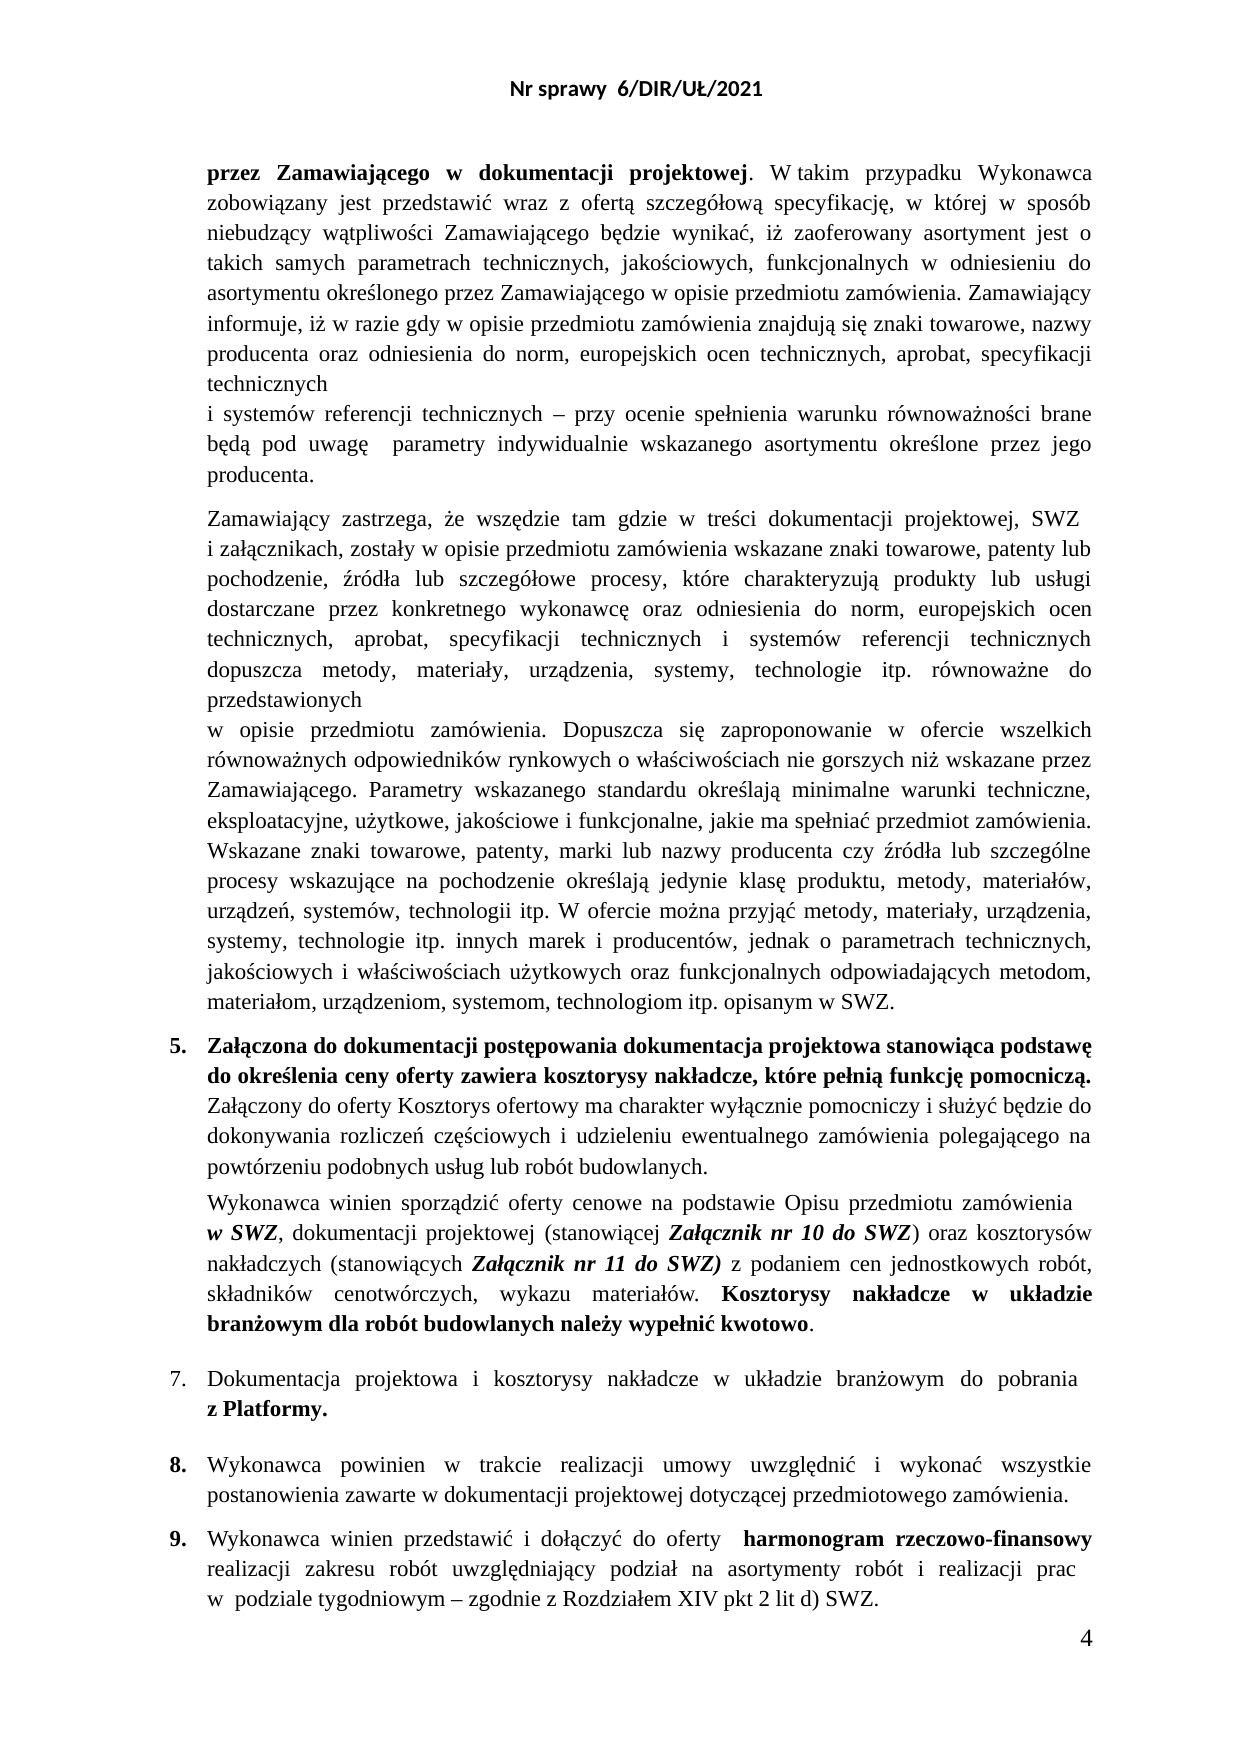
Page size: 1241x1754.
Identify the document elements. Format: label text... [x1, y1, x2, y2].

list Wykonawca winien przedstawić i dołączyć do oferty harmonogram rzeczowo-finansowy realizacji zakresu robót uwzględniający podział na asortymenty robót i realizacji prac w podziale tygodniowym – zgodnie z Rozdziałem XIV pkt 2 lit d) SWZ. [169, 1525, 1092, 1612]
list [169, 159, 1092, 487]
text Zamawiający zastrzega, że wszędzie tam gdzie w treści dokumentacji projektowej, SWZ i załącznikach, zostały w opisie przedmiotu zamówienia wskazane znaki towarowe, patenty lub pochodzenie, źródła lub szczegółowe procesy, które charakteryzują produkty lub usługi dostarczane przez konkretnego wykonawcę oraz odniesienia do norm, europejskich ocen technicznych, aprobat, specyfikacji technicznych i systemów referencji technicznych dopuszcza metody, materiały, urządzenia, systemy, technologie itp. równoważne do przedstawionych w opisie przedmiotu zamówienia. Dopuszcza się zaproponowanie w ofercie wszelkich równoważnych odpowiedników rynkowych o właściwościach nie gorszych niż wskazane przez Zamawiającego. Parametry wskazanego standardu określają minimalne warunki techniczne, eksploatacyjne, użytkowe, jakościowe i funkcjonalne, jakie ma spełniać przedmiot zamówienia. Wskazane znaki towarowe, patenty, marki lub nazwy producenta czy źródła lub szczególne procesy wskazujące na pochodzenie określają jedynie klasę produktu, metody, materiałów, urządzeń, systemów, technologii itp. W ofercie można przyjąć metody, materiały, urządzenia, systemy, technologie itp. innych marek i producentów, jednak o parametrach technicznych, jakościowych i właściwościach użytkowych oraz funkcjonalnych odpowiadających metodom, materiałom, urządzeniom, systemom, technologiom itp. opisanym w SWZ. [207, 505, 1092, 1014]
list Dokumentacja projektowa i kosztorysy nakładcze w układzie branżowym do pobrania z Platformy. [169, 1365, 1092, 1422]
list Załączona do dokumentacji postępowania dokumentacja projektowa stanowiąca podstawę do określenia ceny oferty zawiera kosztorysy nakładcze, które pełnią funkcję pomocniczą. Załączony do oferty Kosztorys ofertowy ma charakter wyłącznie pomocniczy i służyć będzie do dokonywania rozliczeń częściowych i udzieleniu ewentualnego zamówienia polegającego na powtórzeniu podobnych usług lub robót budowlanych. [169, 1032, 1092, 1179]
list Wykonawca powinien w trakcie realizacji umowy uwzględnić i wykonać wszystkie postanowienia zawarte w dokumentacji projektowej dotyczącej przedmiotowego zamówienia. [169, 1451, 1092, 1507]
text Wykonawca winien sporządzić oferty cenowe na podstawie Opisu przedmiotu zamówienia w SWZ, dokumentacji projektowej (stanowiącej Załącznik nr 10 do SWZ) oraz kosztorysów nakładczych (stanowiących Załącznik nr 11 do SWZ) z podaniem cen jednostkowych robót, składników cenotwórczych, wykazu materiałów. Kosztorysy nakładcze w układzie branżowym dla robót budowlanych należy wypełnić kwotowo. [207, 1189, 1092, 1336]
